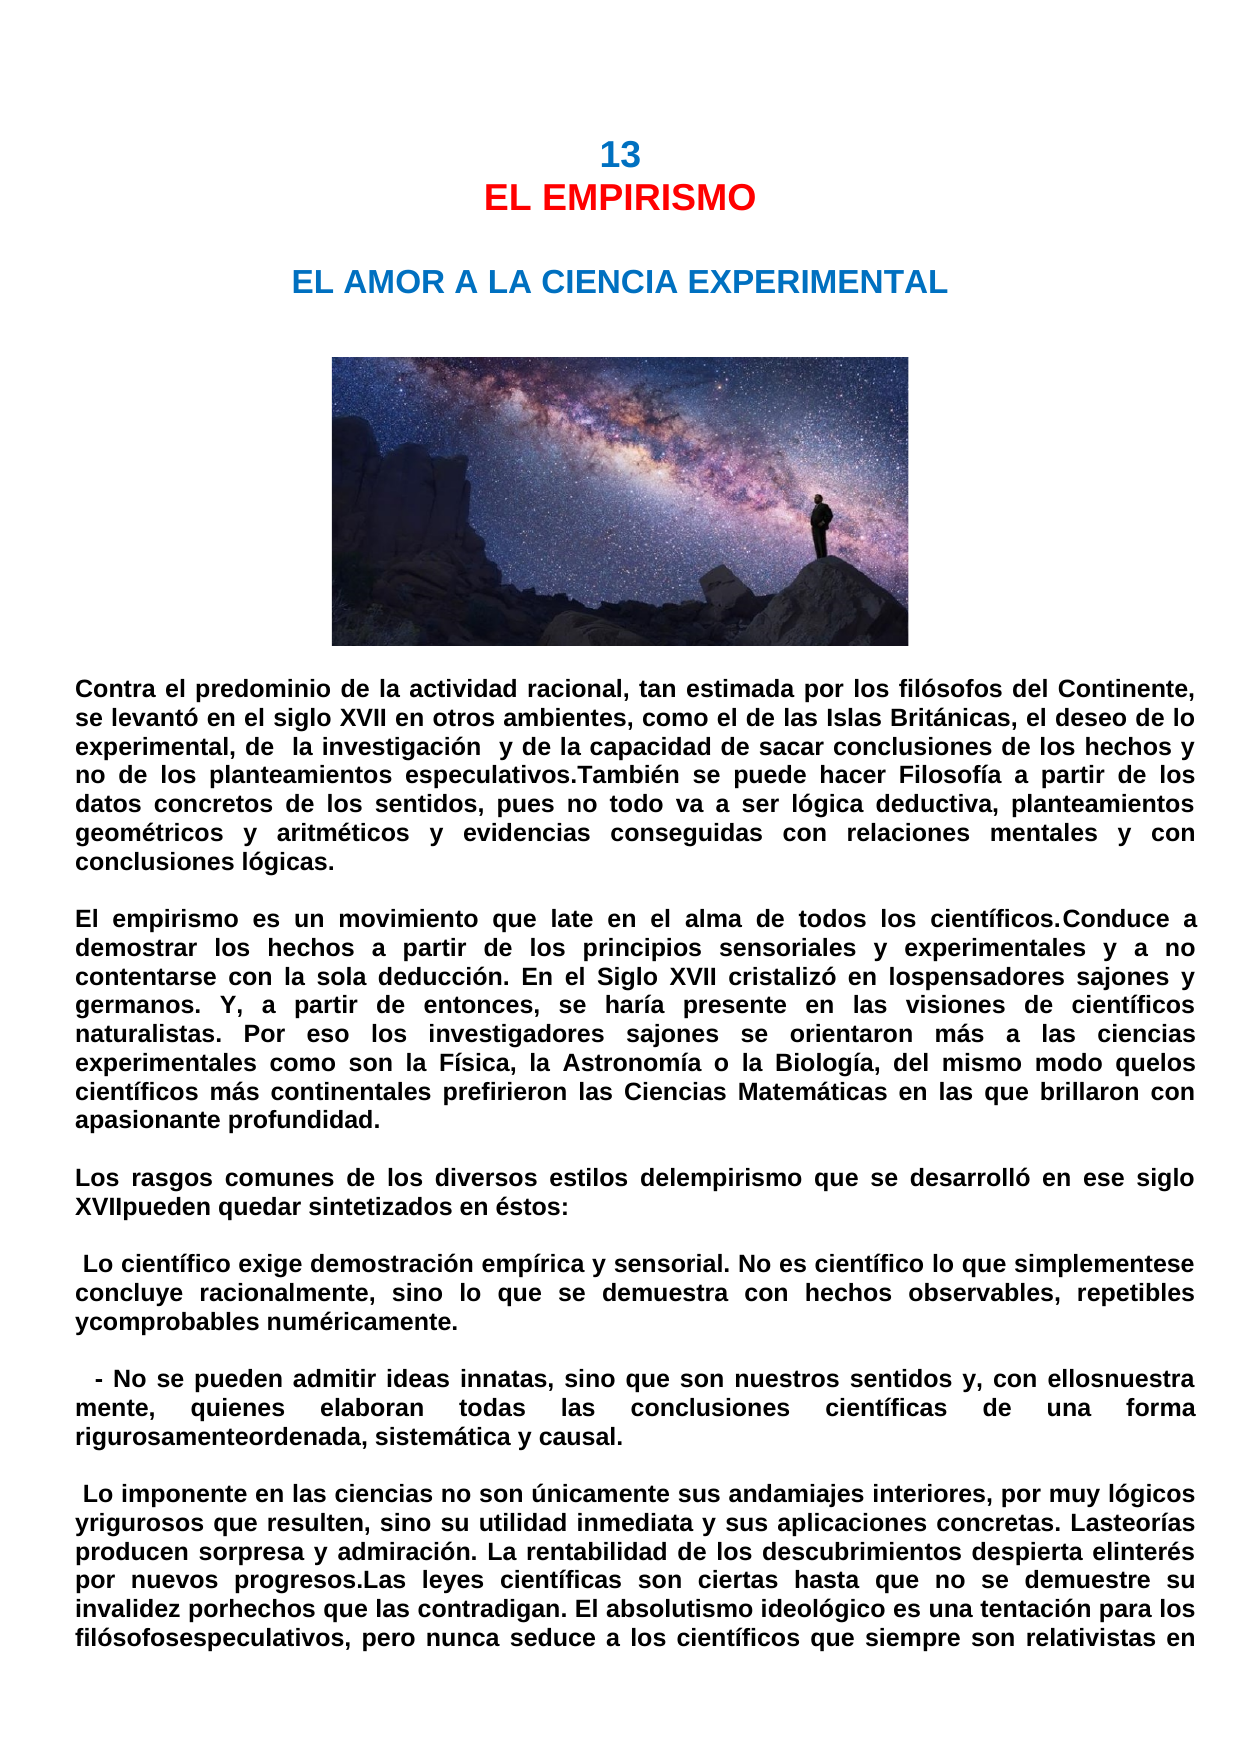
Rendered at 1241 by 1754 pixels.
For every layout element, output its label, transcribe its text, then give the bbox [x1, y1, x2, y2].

text ­ Lo científico exige demostración empírica y sensorial. No es científico lo que simplementese concluye racionalmente, sino lo que se demuestra con hechos observables, repetibles ycomprobables numéricamente. [75, 1249, 1197, 1335]
text EL AMOR A LA CIENCIA EXPERIMENTAL [75, 262, 1165, 300]
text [75, 1479, 1197, 1652]
text 13 [75, 132, 1165, 176]
text Contra el predominio de la actividad racional, tan estimada por los filósofos del Continente, se levantó en el siglo XVII en otros ambientes, como el de las Islas Británicas, el deseo de lo experimental, de la investigación y de la capacidad de sacar conclusiones de los hechos y no de los planteamientos especulativos.También se puede hacer Filosofía a partir de los datos concretos de los sentidos, pues no todo va a ser lógica deductiva, planteamientos geométricos y aritméticos y evidencias conseguidas con relaciones mentales y con conclusiones lógicas. [75, 674, 1197, 875]
text - No se pueden admitir ideas innatas, sino que son nuestros sentidos y, con ellosnuestra mente, quienes elaboran todas las conclusiones científicas de una forma rigurosamenteordenada, sistemática y causal. [75, 1364, 1197, 1450]
text El empirismo es un movimiento que late en el alma de todos los científicos.Conduce a demostrar los hechos a partir de los principios sensoriales y experimentales y a no contentarse con la sola deducción. En el Siglo XVII cristalizó en lospensadores sajones y germanos. Y, a partir de entonces, se haría presente en las visiones de científicos naturalistas. Por eso los investigadores sajones se orientaron más a las ciencias experimentales como son la Física, la Astronomía o la Biología, del mismo modo quelos científicos más continentales prefirieron las Ciencias Matemáticas en las que brillaron con apasionante profundidad. [75, 904, 1197, 1134]
text Los rasgos comunes de los diversos estilos delempirismo que se desarrolló en ese siglo XVIIpueden quedar sintetizados en éstos: [75, 1163, 1197, 1220]
text EL EMPIRISMO [75, 176, 1165, 219]
picture [331, 357, 909, 646]
